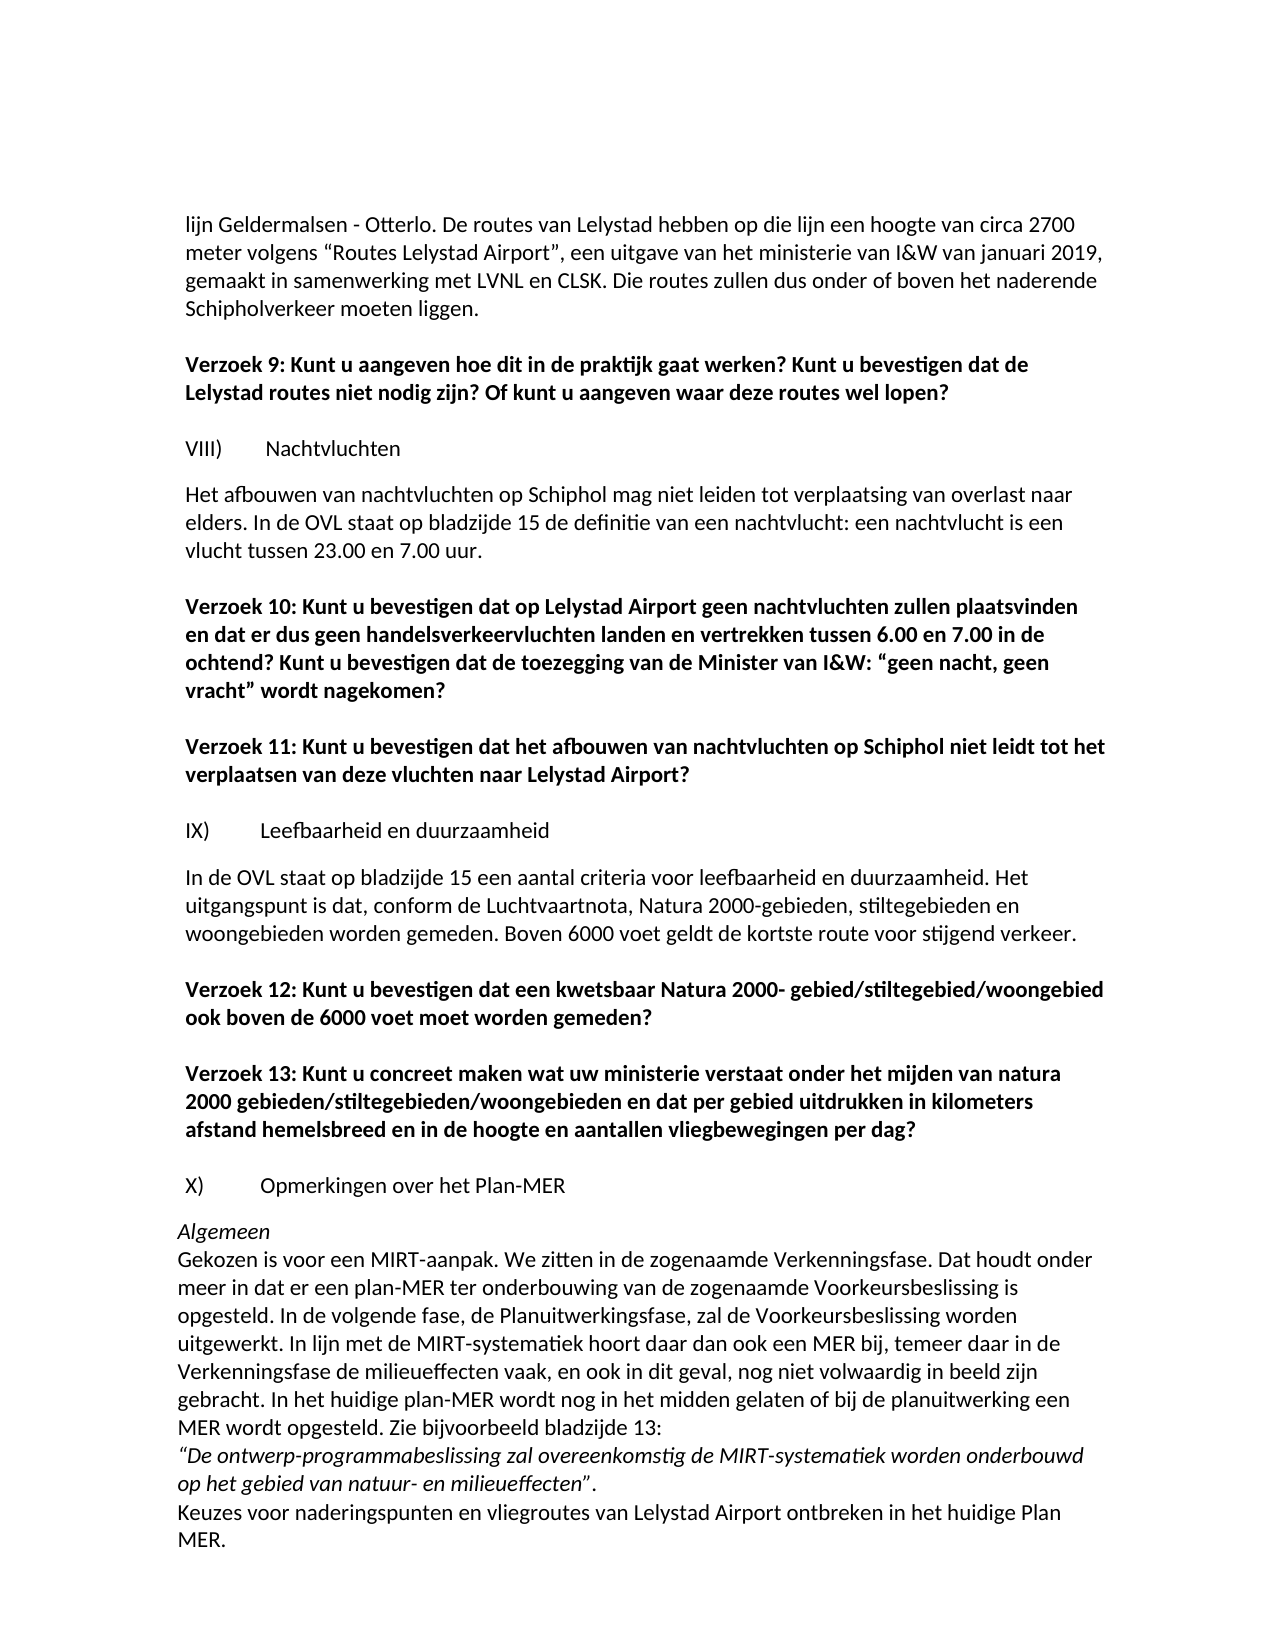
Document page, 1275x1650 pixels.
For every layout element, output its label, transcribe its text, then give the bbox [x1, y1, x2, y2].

text Gekozen is voor een MIRT-aanpak. We zitten in de zogenaamde Verkenningsfase. Dat houdt onder meer in dat er een plan-MER ter onderbouwing van de zogenaamde Voorkeursbeslissing is opgesteld. In de volgende fase, de Planuitwerkingsfase, zal de Voorkeursbeslissing worden uitgewerkt. In lijn met de MIRT-systematiek hoort daar dan ook een MER bij, temeer daar in de Verkenningsfase de milieueffecten vaak, en ook in dit geval, nog niet volwaardig in beeld zijn gebracht. In het huidige plan-MER wordt nog in het midden gelaten of bij de planuitwerking een MER wordt opgesteld. Zie bijvoorbeeld bladzijde 13: [177, 1245, 1107, 1442]
text Keuzes voor naderingspunten en vliegroutes van Lelystad Airport ontbreken in het huidige Plan MER. [177, 1498, 1107, 1554]
list Nachtvluchten [185, 434, 1107, 462]
list Leefbaarheid en duurzaamheid [185, 816, 1107, 844]
list Opmerkingen over het Plan-MER [185, 1171, 1107, 1199]
text Verzoek 11: Kunt u bevestigen dat het afbouwen van nachtvluchten op Schiphol niet leidt tot het verplaatsen van deze vluchten naar Lelystad Airport? [185, 732, 1107, 788]
text Verzoek 10: Kunt u bevestigen dat op Lelystad Airport geen nachtvluchten zullen plaatsvinden en dat er dus geen handelsverkeervluchten landen en vertrekken tussen 6.00 en 7.00 in de ochtend? Kunt u bevestigen dat de toezegging van de Minister van I&W: “geen nacht, geen vracht” wordt nagekomen? [185, 592, 1107, 704]
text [185, 210, 1107, 322]
text Algemeen [148, 1217, 1107, 1245]
text Het afbouwen van nachtvluchten op Schiphol mag niet leiden tot verplaatsing van overlast naar elders. In de OVL staat op bladzijde 15 de definitie van een nachtvlucht: een nachtvlucht is een vlucht tussen 23.00 en 7.00 uur. [185, 480, 1107, 564]
text Verzoek 9: Kunt u aangeven hoe dit in de praktijk gaat werken? Kunt u bevestigen dat de Lelystad routes niet nodig zijn? Of kunt u aangeven waar deze routes wel lopen? [185, 350, 1107, 406]
text In de OVL staat op bladzijde 15 een aantal criteria voor leefbaarheid en duurzaamheid. Het uitgangspunt is dat, conform de Luchtvaartnota, Natura 2000-gebieden, stiltegebieden en woongebieden worden gemeden. Boven 6000 voet geldt de kortste route voor stijgend verkeer. [185, 863, 1107, 947]
text Verzoek 13: Kunt u concreet maken wat uw ministerie verstaat onder het mijden van natura 2000 gebieden/stiltegebieden/woongebieden en dat per gebied uitdrukken in kilometers afstand hemelsbreed en in de hoogte en aantallen vliegbewegingen per dag? [185, 1059, 1107, 1143]
text “De ontwerp-programmabeslissing zal overeenkomstig de MIRT-systematiek worden onderbouwd op het gebied van natuur- en milieueffecten”. [177, 1442, 1107, 1498]
text Verzoek 12: Kunt u bevestigen dat een kwetsbaar Natura 2000- gebied/stiltegebied/woongebied ook boven de 6000 voet moet worden gemeden? [185, 975, 1107, 1031]
